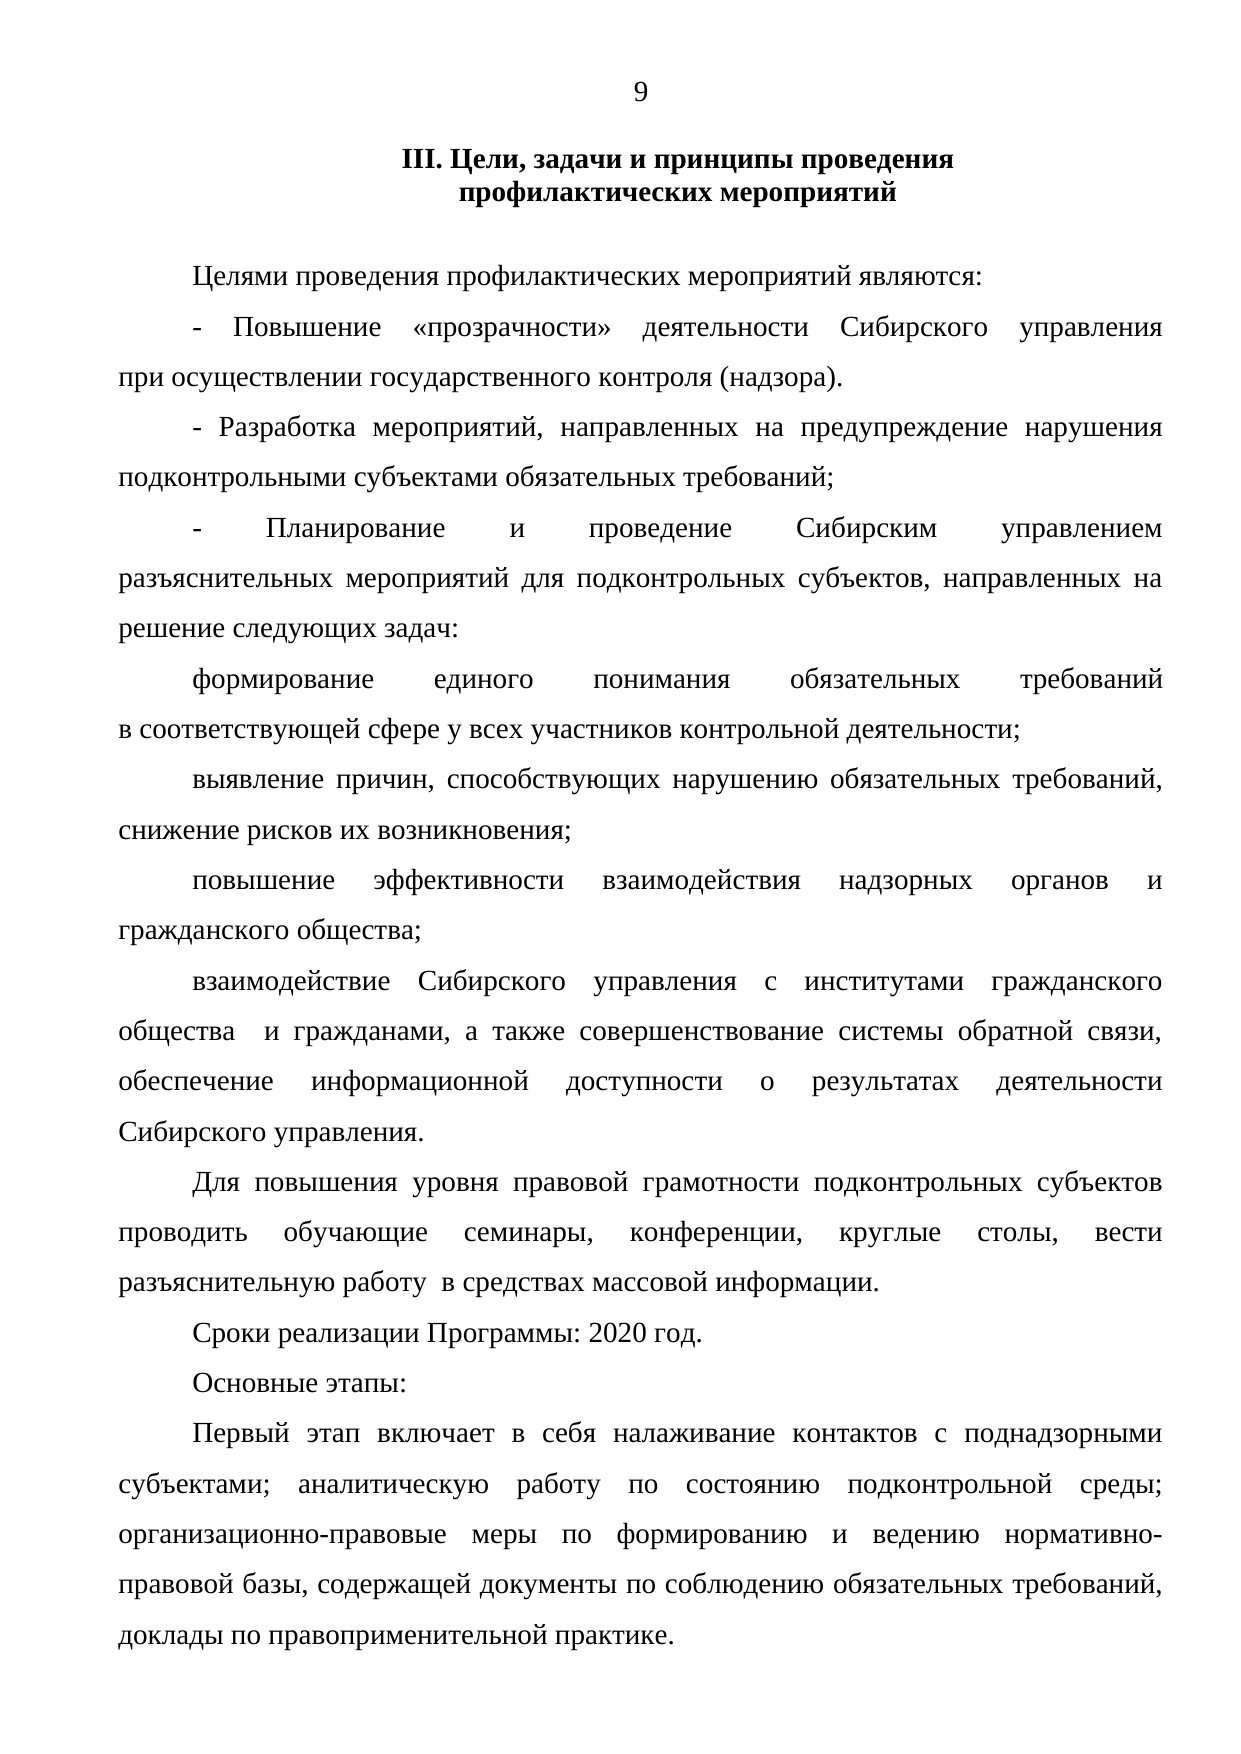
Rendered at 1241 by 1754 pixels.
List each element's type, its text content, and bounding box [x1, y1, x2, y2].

text Первый этап включает в себя налаживание контактов с поднадзорными субъектами; аналитическую работу по состоянию подконтрольной среды; организационно-правовые меры по формированию и ведению нормативно-правовой базы, содержащей документы по соблюдению обязательных требований, доклады по правоприменительной практике. [118, 1416, 1163, 1650]
text взаимодействие Сибирского управления с институтами гражданского общества и гражданами, а также совершенствование системы обратной связи, обеспечение информационной доступности о результатах деятельности Сибирского управления. [118, 963, 1163, 1147]
text - Разработка мероприятий, направленных на предупреждение нарушения подконтрольными субъектами обязательных требований; [118, 409, 1163, 493]
text повышение эффективности взаимодействия надзорных органов и гражданского общества; [118, 862, 1163, 946]
title III. Цели, задачи и принципы проведения [118, 141, 1163, 174]
text Для повышения уровня правовой грамотности подконтрольных субъектов проводить обучающие семинары, конференции, круглые столы, вести разъяснительную работу в средствах массовой информации. [118, 1164, 1163, 1298]
text Целями проведения профилактических мероприятий являются: [118, 258, 1163, 292]
text - Планирование и проведение Сибирским управлением разъяснительных мероприятий для подконтрольных субъектов, направленных на решение следующих задач: [118, 510, 1163, 644]
text Сроки реализации Программы: 2020 год. [118, 1315, 1163, 1348]
text Основные этапы: [118, 1365, 1163, 1399]
title профилактических мероприятий [118, 174, 1163, 208]
text формирование единого понимания обязательных требований в соответствующей сфере у всех участников контрольной деятельности; [118, 661, 1163, 745]
text - Повышение «прозрачности» деятельности Сибирского управления при осуществлении государственного контроля (надзора). [118, 309, 1163, 392]
text выявление причин, способствующих нарушению обязательных требований, снижение рисков их возникновения; [118, 761, 1163, 845]
